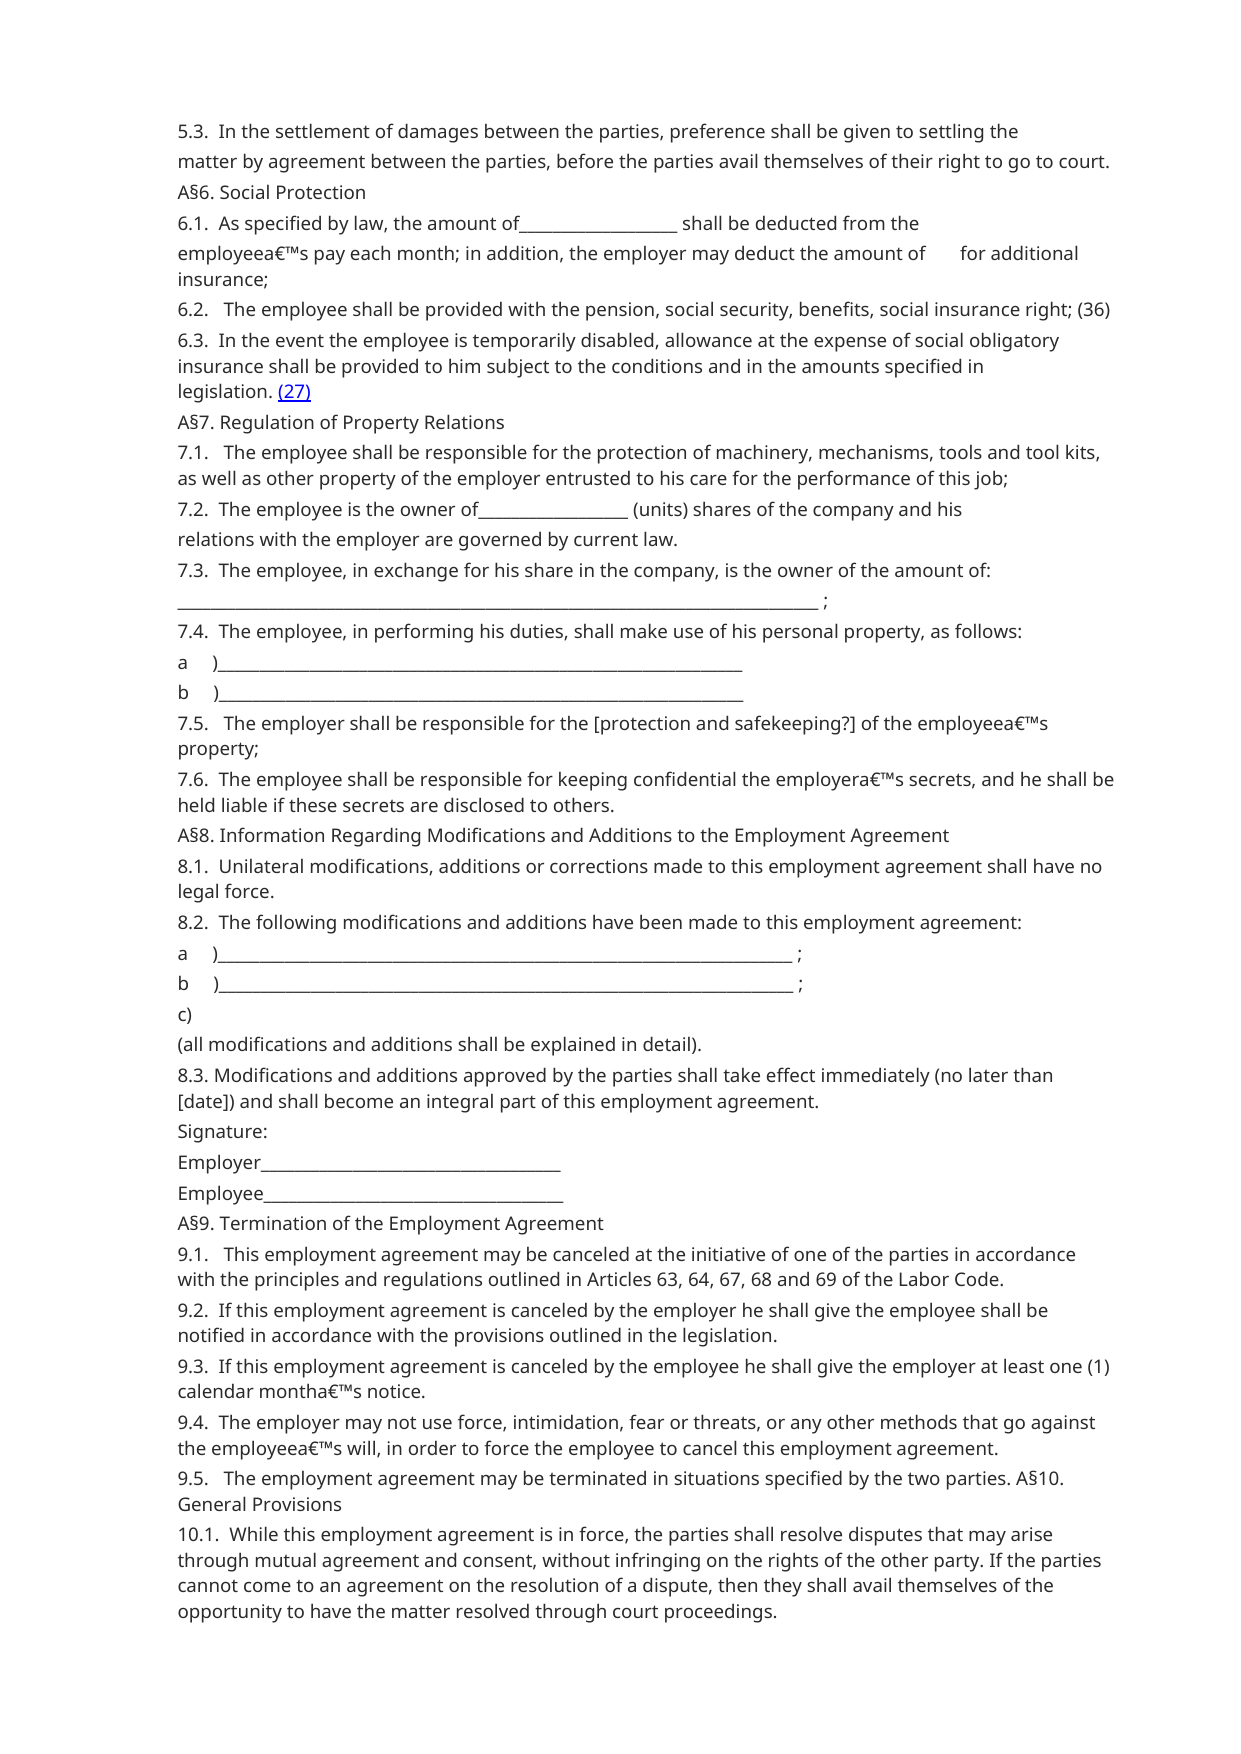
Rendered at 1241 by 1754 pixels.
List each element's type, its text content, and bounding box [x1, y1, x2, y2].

text 8.1. Unilateral modifications, additions or corrections made to this employment agreement shall have no legal force. [177, 853, 1117, 904]
text 9.3. If this employment agreement is canceled by the employee he shall give the employer at least one (1) calendar montha€™s notice. [177, 1353, 1117, 1404]
text 7.4. The employee, in performing his duties, shall make use of his personal property, as follows: [177, 618, 1117, 644]
text 10.1. While this employment agreement is in force, the parties shall resolve disputes that may arise through mutual agreement and consent, without infringing on the rights of the other party. If the parties cannot come to an agreement on the resolution of a dispute, then they shall avail themselves of the opportunity to have the matter resolved through court proceedings. [177, 1522, 1117, 1624]
text 8.2. The following modifications and additions have been made to this employment agreement: [177, 909, 1117, 935]
text b )_____________________________________________________________________ ; [177, 971, 1117, 996]
text 7.1. The employee shall be responsible for the protection of machinery, mechanisms, tools and tool kits, as well as other property of the employer entrusted to his care for the performance of this job; [177, 440, 1117, 491]
text 9.2. If this employment agreement is canceled by the employer he shall give the employee shall be notified in accordance with the provisions outlined in the legislation. [177, 1297, 1117, 1348]
text 9.4. The employer may not use force, intimidation, fear or threats, or any other methods that go against the employeea€™s will, in order to force the employee to cancel this employment agreement. [177, 1409, 1117, 1461]
text relations with the employer are governed by current law. [177, 526, 1117, 552]
text a )_______________________________________________________________ [177, 649, 1117, 674]
text Employer____________________________________ [177, 1149, 1117, 1175]
text A§9. Termination of the Employment Agreement [177, 1210, 1117, 1236]
text 8.3. Modifications and additions approved by the parties shall take effect immediately (no later than [date]) and shall become an integral part of this employment agreement. [177, 1062, 1117, 1113]
text 9.5. The employment agreement may be terminated in situations specified by the two parties. A§10. General Provisions [177, 1466, 1117, 1517]
text a )_____________________________________________________________________ ; [177, 940, 1117, 965]
text Signature: [177, 1118, 1117, 1144]
text Employee____________________________________ [177, 1180, 1117, 1205]
text A§8. Information Regarding Modifications and Additions to the Employment Agreement [177, 822, 1117, 848]
text _____________________________________________________________________________ ; [177, 588, 1117, 613]
text 6.3. In the event the employee is temporarily disabled, allowance at the expense of social obligatory insurance shall be provided to him subject to the conditions and in the amounts specified in legislation. (27) [177, 327, 1117, 404]
text A§7. Regulation of Property Relations [177, 409, 1117, 434]
text 9.1. This employment agreement may be canceled at the initiative of one of the parties in accordance with the principles and regulations outlined in Articles 63, 64, 67, 68 and 69 of the Labor Code. [177, 1241, 1117, 1292]
text 6.2. The employee shall be provided with the pension, social security, benefits, social insurance right; (36) [177, 297, 1117, 322]
text 6.1. As specified by law, the amount of___________________ shall be deducted from the [177, 210, 1117, 236]
text 7.2. The employee is the owner of__________________ (units) shares of the company and his [177, 496, 1117, 521]
text employeea€™s pay each month; in addition, the employer may deduct the amount of for additional insurance; [177, 241, 1117, 292]
text 7.6. The employee shall be responsible for keeping confidential the employera€™s secrets, and he shall be held liable if these secrets are disclosed to others. [177, 766, 1117, 817]
text 7.3. The employee, in exchange for his share in the company, is the owner of the amount of: [177, 557, 1117, 583]
text c) [177, 1001, 1117, 1027]
text b )_______________________________________________________________ [177, 679, 1117, 705]
text A§6. Social Protection [177, 179, 1117, 205]
text matter by agreement between the parties, before the parties avail themselves of their right to go to court. [177, 149, 1117, 174]
text (all modifications and additions shall be explained in detail). [177, 1032, 1117, 1057]
text 7.5. The employer shall be responsible for the [protection and safekeeping?] of the employeea€™s property; [177, 710, 1117, 761]
text 5.3. In the settlement of damages between the parties, preference shall be given to settling the [177, 118, 1117, 144]
